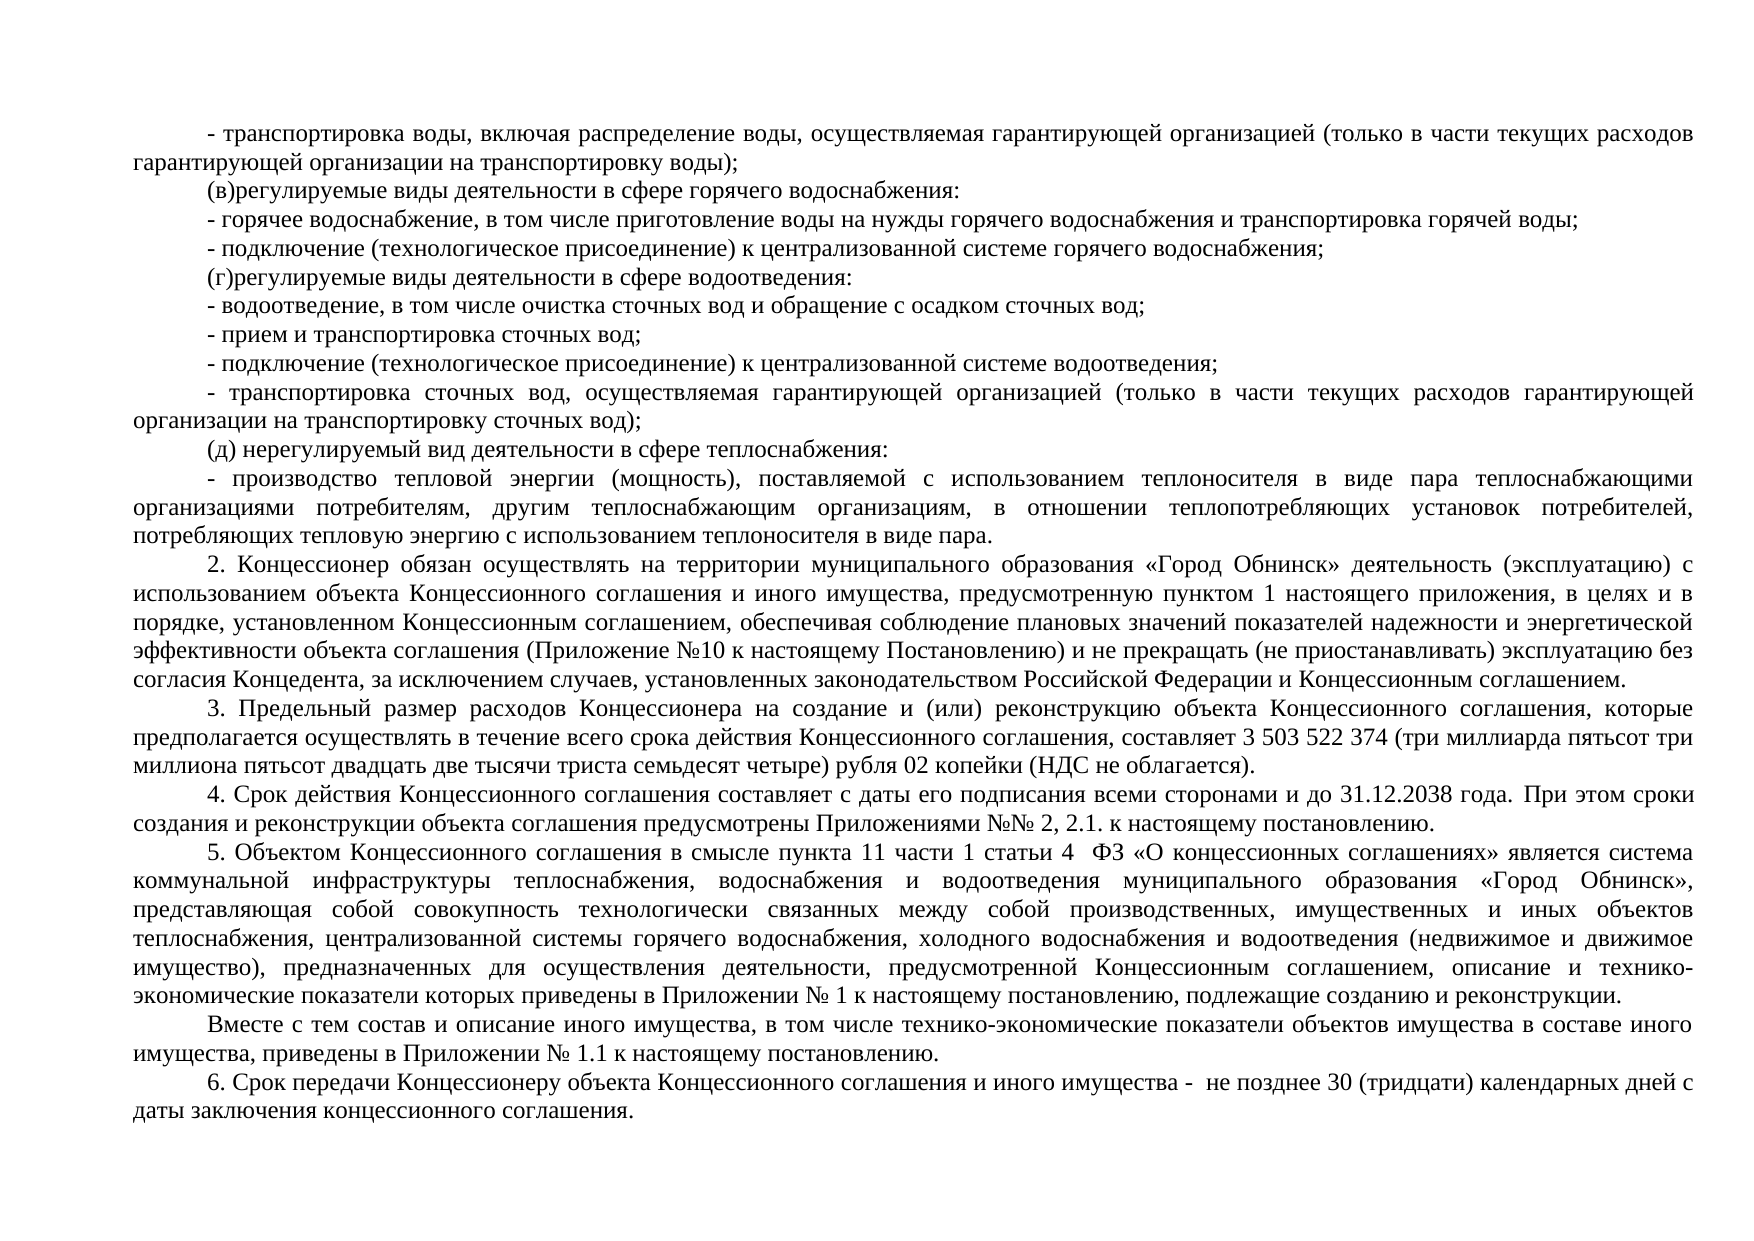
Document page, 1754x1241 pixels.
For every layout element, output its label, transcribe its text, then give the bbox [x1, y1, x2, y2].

text - водоотведение, в том числе очистка сточных вод и обращение с осадком сточных вод; [133, 291, 1695, 319]
text - транспортировка сточных вод, осуществляемая гарантирующей организацией (только в части текущих расходов гарантирующей организации на транспортировку сточных вод); [133, 377, 1695, 434]
text 3. Предельный размер расходов Концессионера на создание и (или) реконструкцию объекта Концессионного соглашения, которые предполагается осуществлять в течение всего срока действия Концессионного соглашения, составляет 3 503 522 374 (три миллиарда пятьсот три миллиона пятьсот двадцать две тысячи триста семьдесят четыре) рубля 02 копейки (НДС не облагается). [133, 693, 1695, 779]
text - горячее водоснабжение, в том числе приготовление воды на нужды горячего водоснабжения и транспортировка горячей воды; [133, 204, 1695, 233]
text - подключение (технологическое присоединение) к централизованной системе горячего водоснабжения; [133, 233, 1695, 262]
text (г)регулируемые виды деятельности в сфере водоотведения: [133, 262, 1695, 291]
text - прием и транспортировка сточных вод; [133, 319, 1695, 348]
text (в)регулируемые виды деятельности в сфере горячего водоснабжения: [133, 176, 1695, 204]
text 5. Объектом Концессионного соглашения в смысле пункта 11 части 1 статьи 4 ФЗ «О концессионных соглашениях» является система коммунальной инфраструктуры теплоснабжения, водоснабжения и водоотведения муниципального образования «Город Обнинск», представляющая собой совокупность технологически связанных между собой производственных, имущественных и иных объектов теплоснабжения, централизованной системы горячего водоснабжения, холодного водоснабжения и водоотведения (недвижимое и движимое имущество), предназначенных для осуществления деятельности, предусмотренной Концессионным соглашением, описание и технико-экономические показатели которых приведены в Приложении № 1 к настоящему постановлению, подлежащие созданию и реконструкции. [133, 837, 1695, 1009]
text - производство тепловой энергии (мощность), поставляемой с использованием теплоносителя в виде пара теплоснабжающими организациями потребителям, другим теплоснабжающим организациям, в отношении теплопотребляющих установок потребителей, потребляющих тепловую энергию с использованием теплоносителя в виде пара. [133, 463, 1695, 549]
text 6. Срок передачи Концессионеру объекта Концессионного соглашения и иного имущества - не позднее 30 (тридцати) календарных дней с даты заключения концессионного соглашения. [133, 1067, 1695, 1124]
text 4. Срок действия Концессионного соглашения составляет с даты его подписания всеми сторонами и до 31.12.2038 года. При этом сроки создания и реконструкции объекта соглашения предусмотрены Приложениями №№ 2, 2.1. к настоящему постановлению. [133, 779, 1695, 837]
text 2. Концессионер обязан осуществлять на территории муниципального образования «Город Обнинск» деятельность (эксплуатацию) с использованием объекта Концессионного соглашения и иного имущества, предусмотренную пунктом 1 настоящего приложения, в целях и в порядке, установленном Концессионным соглашением, обеспечивая соблюдение плановых значений показателей надежности и энергетической эффективности объекта соглашения (Приложение №10 к настоящему Постановлению) и не прекращать (не приостанавливать) эксплуатацию без согласия Концедента, за исключением случаев, установленных законодательством Российской Федерации и Концессионным соглашением. [133, 549, 1695, 693]
text Вместе с тем состав и описание иного имущества, в том числе технико-экономические показатели объектов имущества в составе иного имущества, приведены в Приложении № 1.1 к настоящему постановлению. [133, 1009, 1695, 1067]
text - подключение (технологическое присоединение) к централизованной системе водоотведения; [133, 348, 1695, 377]
text - транспортировка воды, включая распределение воды, осуществляемая гарантирующей организацией (только в части текущих расходов гарантирующей организации на транспортировку воды); [133, 118, 1695, 176]
text (д) нерегулируемый вид деятельности в сфере теплоснабжения: [133, 434, 1695, 463]
